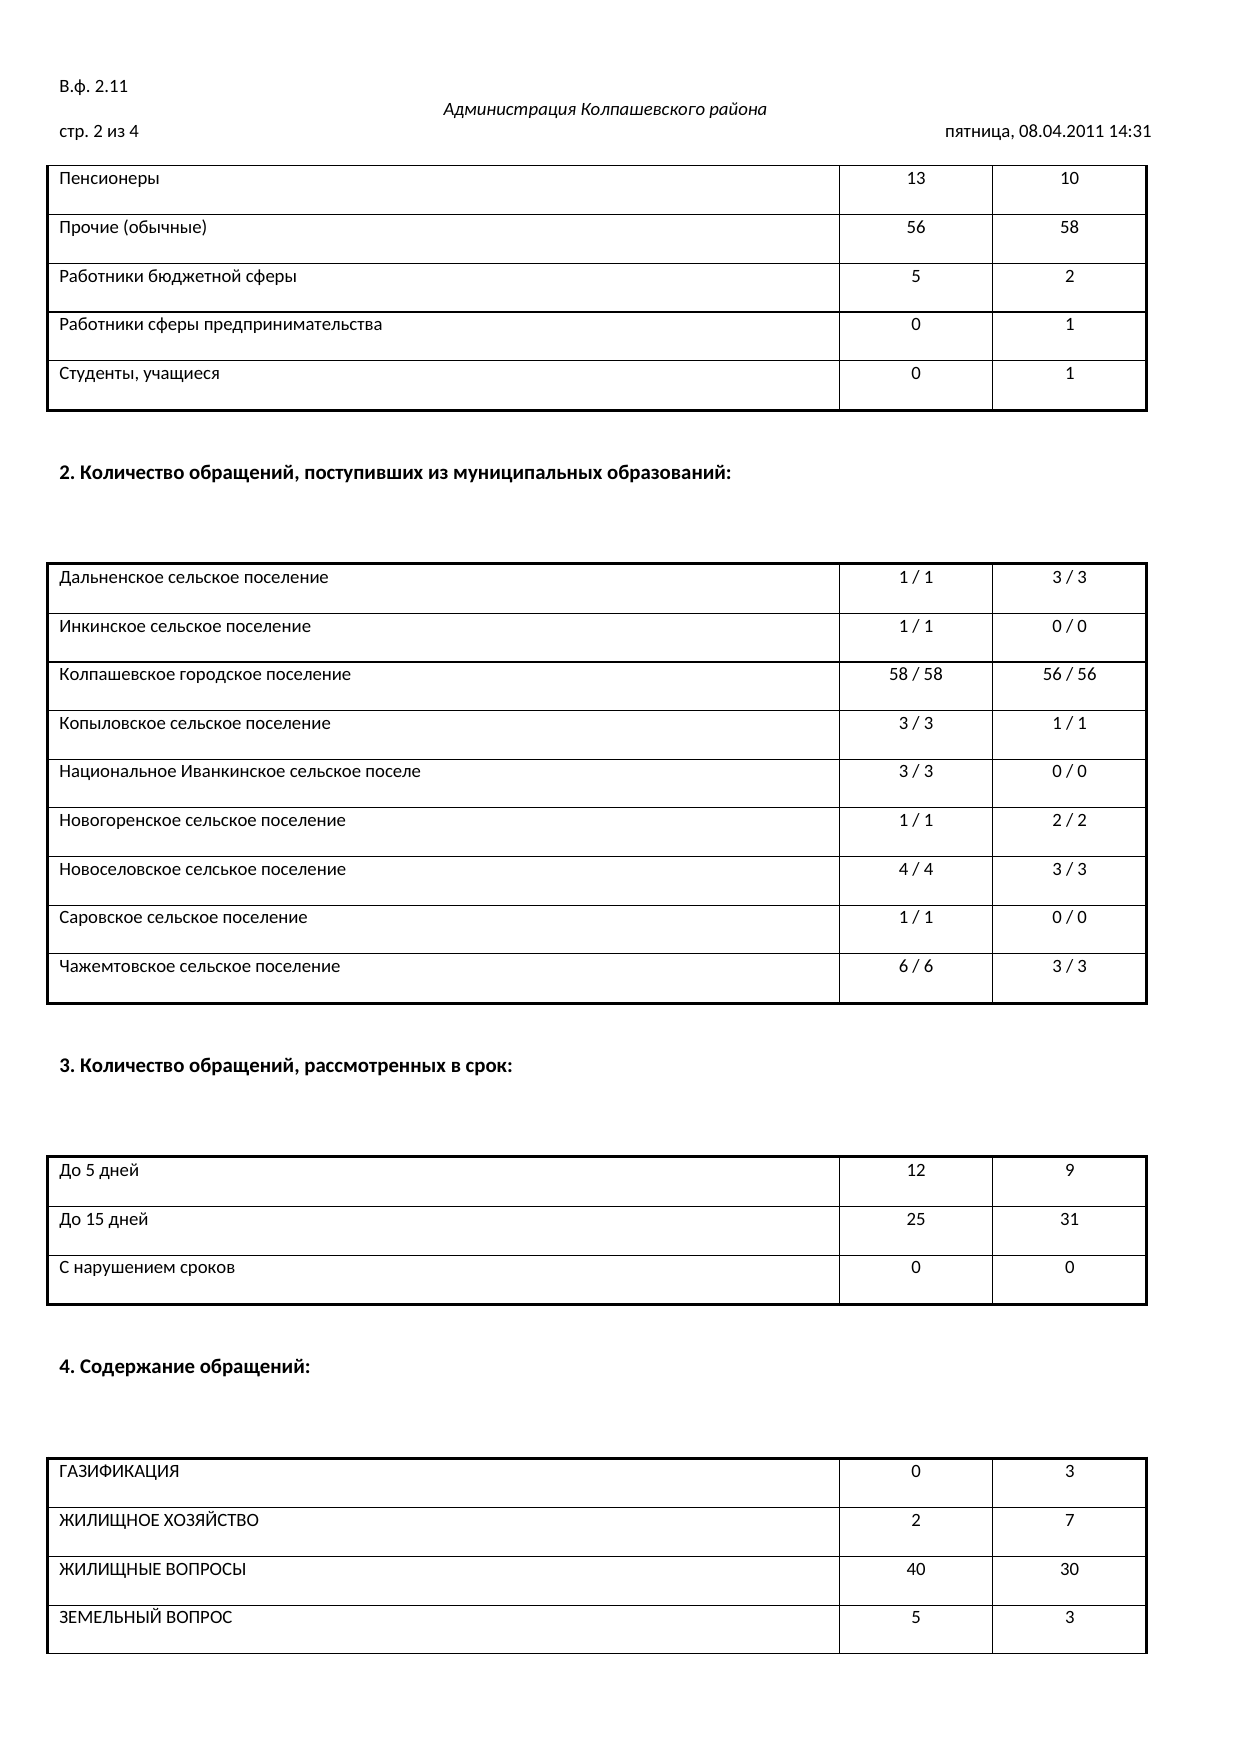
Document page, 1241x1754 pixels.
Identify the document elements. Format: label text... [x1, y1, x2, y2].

text 3. Количество обращений, рассмотренных в срок: [59, 1052, 1152, 1078]
table_cell 2 [840, 1508, 992, 1556]
table_cell 31 [993, 1207, 1145, 1254]
table_cell Пенсионеры [49, 166, 839, 214]
table_cell 10 [993, 166, 1145, 214]
table_cell 3 / 3 [993, 857, 1145, 904]
table_cell Новогоренское сельское поселение [49, 808, 839, 856]
table_header ГАЗИФИКАЦИЯ [49, 1460, 839, 1507]
table_cell 1 [993, 361, 1145, 409]
table_cell Национальное Иванкинское сельское поселе [49, 760, 839, 807]
table_cell 1 / 1 [840, 906, 992, 953]
table_cell Саровское сельское поселение [49, 906, 839, 953]
table_cell Чажемтовское сельское поселение [49, 954, 839, 1002]
table_cell 0 [993, 1256, 1145, 1303]
table_cell Колпашевское городское поселение [49, 663, 839, 710]
table_cell 0 [840, 313, 992, 360]
table_cell Новоселовское селськое поселение [49, 857, 839, 904]
table_cell 3 / 3 [840, 711, 992, 759]
table_cell 2 / 2 [993, 808, 1145, 856]
table_cell ЖИЛИЩНЫЕ ВОПРОСЫ [49, 1557, 839, 1604]
table_cell 3 / 3 [993, 954, 1145, 1002]
table_cell 1 [993, 313, 1145, 360]
table_cell Инкинское сельское поселение [49, 614, 839, 661]
table_header 12 [840, 1158, 992, 1206]
table_cell 13 [840, 166, 992, 214]
text 2. Количество обращений, поступивших из муниципальных образований: [59, 459, 1152, 484]
text 4. Содержание обращений: [59, 1353, 1152, 1379]
table_header 1 / 1 [840, 565, 992, 613]
table_cell 3 / 3 [840, 760, 992, 807]
table_cell Работники сферы предпринимательства [49, 313, 839, 360]
table_cell 25 [840, 1207, 992, 1254]
table_cell 58 / 58 [840, 663, 992, 710]
table_cell Копыловское сельское поселение [49, 711, 839, 759]
table_cell 0 [840, 361, 992, 409]
table_header 9 [993, 1158, 1145, 1206]
table_header До 5 дней [49, 1158, 839, 1206]
table_cell 0 / 0 [993, 614, 1145, 661]
table_cell С нарушением сроков [49, 1256, 839, 1303]
table_header 0 [840, 1460, 992, 1507]
table_header 3 / 3 [993, 565, 1145, 613]
table_cell 5 [840, 1606, 992, 1653]
table_cell 58 [993, 215, 1145, 263]
table_cell 5 [840, 264, 992, 311]
table_cell 7 [993, 1508, 1145, 1556]
table_cell Студенты, учащиеся [49, 361, 839, 409]
table_cell 56 [840, 215, 992, 263]
table_cell 56 / 56 [993, 663, 1145, 710]
table_cell 2 [993, 264, 1145, 311]
table_cell Прочие (обычные) [49, 215, 839, 263]
table_cell 1 / 1 [840, 808, 992, 856]
table_cell 1 / 1 [840, 614, 992, 661]
table_cell 30 [993, 1557, 1145, 1604]
table_cell 6 / 6 [840, 954, 992, 1002]
table_cell 3 [993, 1606, 1145, 1653]
table_cell 1 / 1 [993, 711, 1145, 759]
table_cell 40 [840, 1557, 992, 1604]
table_header Дальненское сельское поселение [49, 565, 839, 613]
table_cell ЗЕМЕЛЬНЫЙ ВОПРОС [49, 1606, 839, 1653]
table_header 3 [993, 1460, 1145, 1507]
table_cell ЖИЛИЩНОЕ ХОЗЯЙСТВО [49, 1508, 839, 1556]
table_cell 0 / 0 [993, 906, 1145, 953]
table_cell 0 / 0 [993, 760, 1145, 807]
table_cell Работники бюджетной сферы [49, 264, 839, 311]
table_cell До 15 дней [49, 1207, 839, 1254]
table_cell 0 [840, 1256, 992, 1303]
table_cell 4 / 4 [840, 857, 992, 904]
